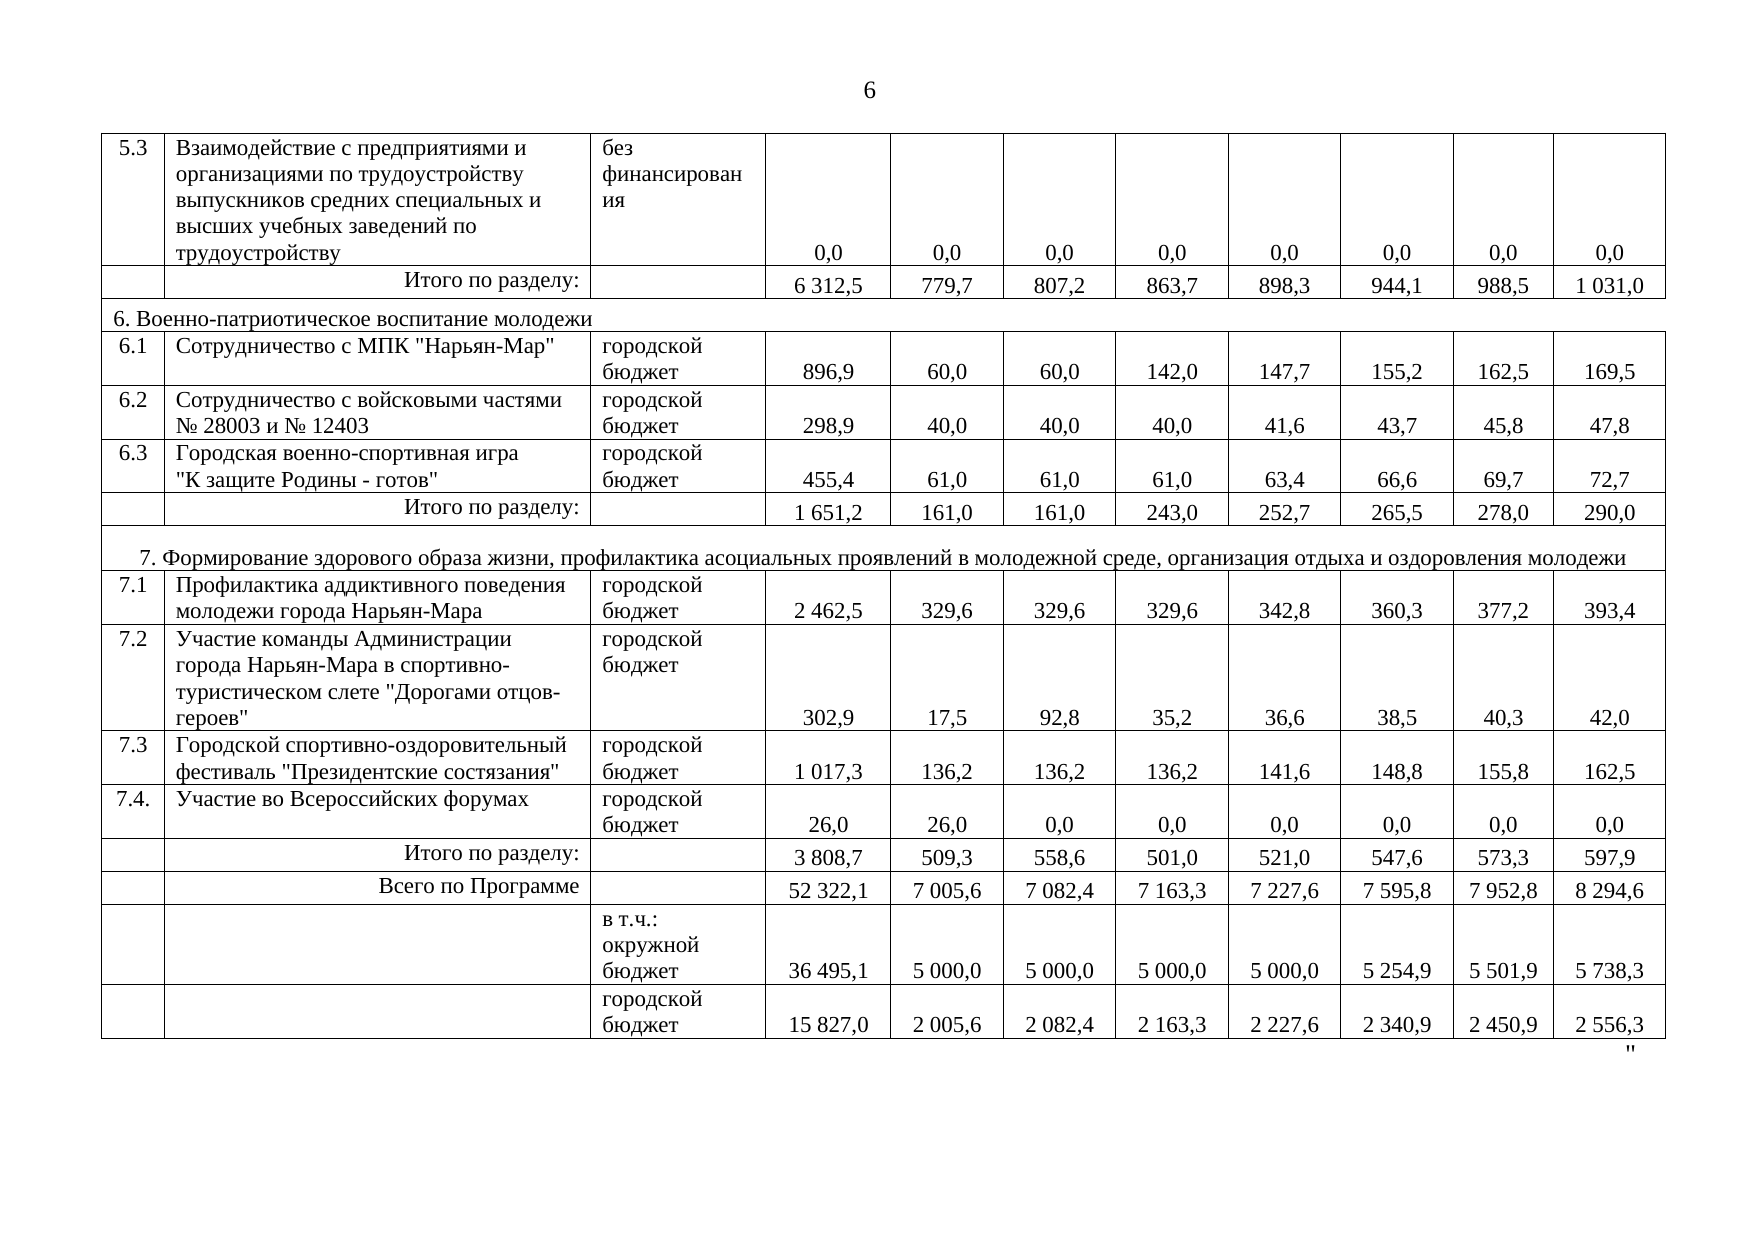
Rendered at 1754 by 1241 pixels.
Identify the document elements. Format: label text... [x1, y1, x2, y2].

table_cell 40,0 [1116, 386, 1228, 438]
table_cell 15 827,0 [766, 985, 890, 1037]
table_cell 0,0 [1004, 134, 1115, 265]
table_cell 393,4 [1554, 571, 1665, 624]
table_cell городской бюджет [591, 785, 765, 838]
table_cell 342,8 [1229, 571, 1340, 624]
table_cell [591, 493, 765, 525]
table_cell 779,7 [891, 266, 1003, 298]
table_cell городской бюджет [591, 386, 765, 438]
table_cell 7 952,8 [1454, 872, 1553, 903]
table_cell 5 738,3 [1554, 905, 1665, 984]
table_cell 2 005,6 [891, 985, 1003, 1037]
table_cell 0,0 [1229, 134, 1340, 265]
table_cell 40,0 [891, 386, 1003, 438]
table_cell 155,8 [1454, 731, 1553, 784]
table_cell 17,5 [891, 625, 1003, 730]
table_cell 547,6 [1341, 839, 1453, 871]
table_cell 1 031,0 [1554, 266, 1665, 298]
table_cell 2 556,3 [1554, 985, 1665, 1037]
table_cell 302,9 [766, 625, 890, 730]
table_cell 6.2 [102, 386, 164, 438]
table_cell Участие команды Администрации города Нарьян-Мара в спортивно-туристическом слете "Дорогами отцов-героев" [165, 625, 590, 730]
table_cell 501,0 [1116, 839, 1228, 871]
table_cell 169,5 [1554, 332, 1665, 385]
table_cell 69,7 [1454, 440, 1553, 492]
table_cell 807,2 [1004, 266, 1115, 298]
table_cell 72,7 [1554, 440, 1665, 492]
table_cell 142,0 [1116, 332, 1228, 385]
table_cell 0,0 [1341, 134, 1453, 265]
table_cell 2 082,4 [1004, 985, 1115, 1037]
table_cell 5 254,9 [1341, 905, 1453, 984]
table_cell Городская военно-спортивная игра "К защите Родины - готов" [165, 440, 590, 492]
table_cell 988,5 [1454, 266, 1553, 298]
table_cell 136,2 [1004, 731, 1115, 784]
table_cell 252,7 [1229, 493, 1340, 525]
table_cell 26,0 [766, 785, 890, 838]
table_cell 43,7 [1341, 386, 1453, 438]
table_cell 161,0 [891, 493, 1003, 525]
table_cell 0,0 [1554, 134, 1665, 265]
table_cell 290,0 [1554, 493, 1665, 525]
table_cell 6. Военно-патриотическое воспитание молодежи [102, 299, 1666, 331]
table_cell 597,9 [1554, 839, 1665, 871]
table_cell 7 005,6 [891, 872, 1003, 903]
table_cell 278,0 [1454, 493, 1553, 525]
table_cell [102, 872, 164, 903]
table_cell 944,1 [1341, 266, 1453, 298]
table_cell городской бюджет [591, 440, 765, 492]
table_cell 6.1 [102, 332, 164, 385]
table_cell 521,0 [1229, 839, 1340, 871]
table_cell 3 808,7 [766, 839, 890, 871]
table_cell [102, 493, 164, 525]
table_cell 38,5 [1341, 625, 1453, 730]
table_cell 161,0 [1004, 493, 1115, 525]
text " [103, 1039, 1636, 1069]
table_cell Итого по разделу: [165, 839, 590, 871]
table_cell 7 163,3 [1116, 872, 1228, 903]
table_cell Итого по разделу: [165, 493, 590, 525]
table_cell 329,6 [1004, 571, 1115, 624]
table_cell 60,0 [891, 332, 1003, 385]
table_cell 136,2 [1116, 731, 1228, 784]
table_cell 0,0 [1341, 785, 1453, 838]
table_cell 0,0 [1116, 785, 1228, 838]
table_cell 377,2 [1454, 571, 1553, 624]
table_cell 5 000,0 [891, 905, 1003, 984]
table_cell 7 595,8 [1341, 872, 1453, 903]
table_cell 61,0 [891, 440, 1003, 492]
table_cell 2 227,6 [1229, 985, 1340, 1037]
table_cell 0,0 [1454, 134, 1553, 265]
table_cell 6.3 [102, 440, 164, 492]
table_cell 7.3 [102, 731, 164, 784]
table_cell 155,2 [1341, 332, 1453, 385]
table_cell 2 462,5 [766, 571, 890, 624]
table_cell [102, 985, 164, 1037]
table_cell 35,2 [1116, 625, 1228, 730]
table_cell 0,0 [1554, 785, 1665, 838]
table_cell 8 294,6 [1554, 872, 1665, 903]
table_cell 42,0 [1554, 625, 1665, 730]
table_cell 40,0 [1004, 386, 1115, 438]
table_cell городской бюджет [591, 571, 765, 624]
table_cell 0,0 [1004, 785, 1115, 838]
table_cell 896,9 [766, 332, 890, 385]
table_cell 7.1 [102, 571, 164, 624]
table_cell 455,4 [766, 440, 890, 492]
table_cell 7 082,4 [1004, 872, 1115, 903]
table_cell 40,3 [1454, 625, 1553, 730]
table_cell 360,3 [1341, 571, 1453, 624]
table_cell Участие во Всероссийских форумах [165, 785, 590, 838]
table_cell 558,6 [1004, 839, 1115, 871]
table_cell 898,3 [1229, 266, 1340, 298]
table_cell в т.ч.: окружной бюджет [591, 905, 765, 984]
table_cell [165, 905, 590, 984]
table_cell [591, 839, 765, 871]
table_cell 573,3 [1454, 839, 1553, 871]
table_cell 61,0 [1004, 440, 1115, 492]
table_cell 92,8 [1004, 625, 1115, 730]
table_cell 1 651,2 [766, 493, 890, 525]
table_cell 5 000,0 [1004, 905, 1115, 984]
table_cell 509,3 [891, 839, 1003, 871]
table_cell 60,0 [1004, 332, 1115, 385]
table_cell 141,6 [1229, 731, 1340, 784]
table_cell 6 312,5 [766, 266, 890, 298]
table_cell 2 450,9 [1454, 985, 1553, 1037]
table_cell 863,7 [1116, 266, 1228, 298]
table_cell 162,5 [1554, 731, 1665, 784]
table_cell 0,0 [1229, 785, 1340, 838]
table_cell Итого по разделу: [165, 266, 590, 298]
table_cell [591, 266, 765, 298]
table_cell 41,6 [1229, 386, 1340, 438]
table_cell городской бюджет [591, 731, 765, 784]
table_cell 136,2 [891, 731, 1003, 784]
table_cell 265,5 [1341, 493, 1453, 525]
table_cell без финансирования [591, 134, 765, 265]
table_cell 36 495,1 [766, 905, 890, 984]
table_cell 0,0 [1116, 134, 1228, 265]
table_cell [165, 985, 590, 1037]
table_cell 329,6 [1116, 571, 1228, 624]
table_cell 26,0 [891, 785, 1003, 838]
table_cell 5 000,0 [1116, 905, 1228, 984]
table_cell 47,8 [1554, 386, 1665, 438]
table_cell [591, 872, 765, 903]
table_cell Сотрудничество с МПК "Нарьян-Мар" [165, 332, 590, 385]
table_cell 7.2 [102, 625, 164, 730]
table_cell 7.4. [102, 785, 164, 838]
table_cell 0,0 [891, 134, 1003, 265]
table_cell 2 163,3 [1116, 985, 1228, 1037]
table_cell городской бюджет [591, 985, 765, 1037]
table_cell городской бюджет [591, 332, 765, 385]
table_cell 1 017,3 [766, 731, 890, 784]
table_cell 5 000,0 [1229, 905, 1340, 984]
table_cell 63,4 [1229, 440, 1340, 492]
table_cell 7 227,6 [1229, 872, 1340, 903]
table_cell городской бюджет [591, 625, 765, 730]
table_cell 45,8 [1454, 386, 1553, 438]
table_cell 36,6 [1229, 625, 1340, 730]
table_cell 243,0 [1116, 493, 1228, 525]
table_cell Городской спортивно-оздоровительный фестиваль "Президентские состязания" [165, 731, 590, 784]
table_cell 0,0 [766, 134, 890, 265]
table_cell 148,8 [1341, 731, 1453, 784]
table_cell [102, 839, 164, 871]
table_cell 52 322,1 [766, 872, 890, 903]
table_cell 329,6 [891, 571, 1003, 624]
table_cell [102, 266, 164, 298]
table_cell Профилактика аддиктивного поведения молодежи города Нарьян-Мара [165, 571, 590, 624]
table_cell 5 501,9 [1454, 905, 1553, 984]
table_cell 66,6 [1341, 440, 1453, 492]
table_cell Всего по Программе [165, 872, 590, 903]
table_cell 7. Формирование здорового образа жизни, профилактика асоциальных проявлений в молодежной среде, организация отдыха и оздоровления молодежи [102, 526, 1665, 570]
table_cell 298,9 [766, 386, 890, 438]
table_cell Взаимодействие с предприятиями и организациями по трудоустройству выпускников средних специальных и высших учебных заведений по трудоустройству [165, 134, 590, 265]
table_cell Сотрудничество с войсковыми частями № 28003 и № 12403 [165, 386, 590, 438]
table_cell 61,0 [1116, 440, 1228, 492]
table_cell 0,0 [1454, 785, 1553, 838]
table_cell [102, 905, 164, 984]
table_cell 2 340,9 [1341, 985, 1453, 1037]
table_cell 162,5 [1454, 332, 1553, 385]
table_cell 147,7 [1229, 332, 1340, 385]
table_cell 5.3 [102, 134, 164, 265]
